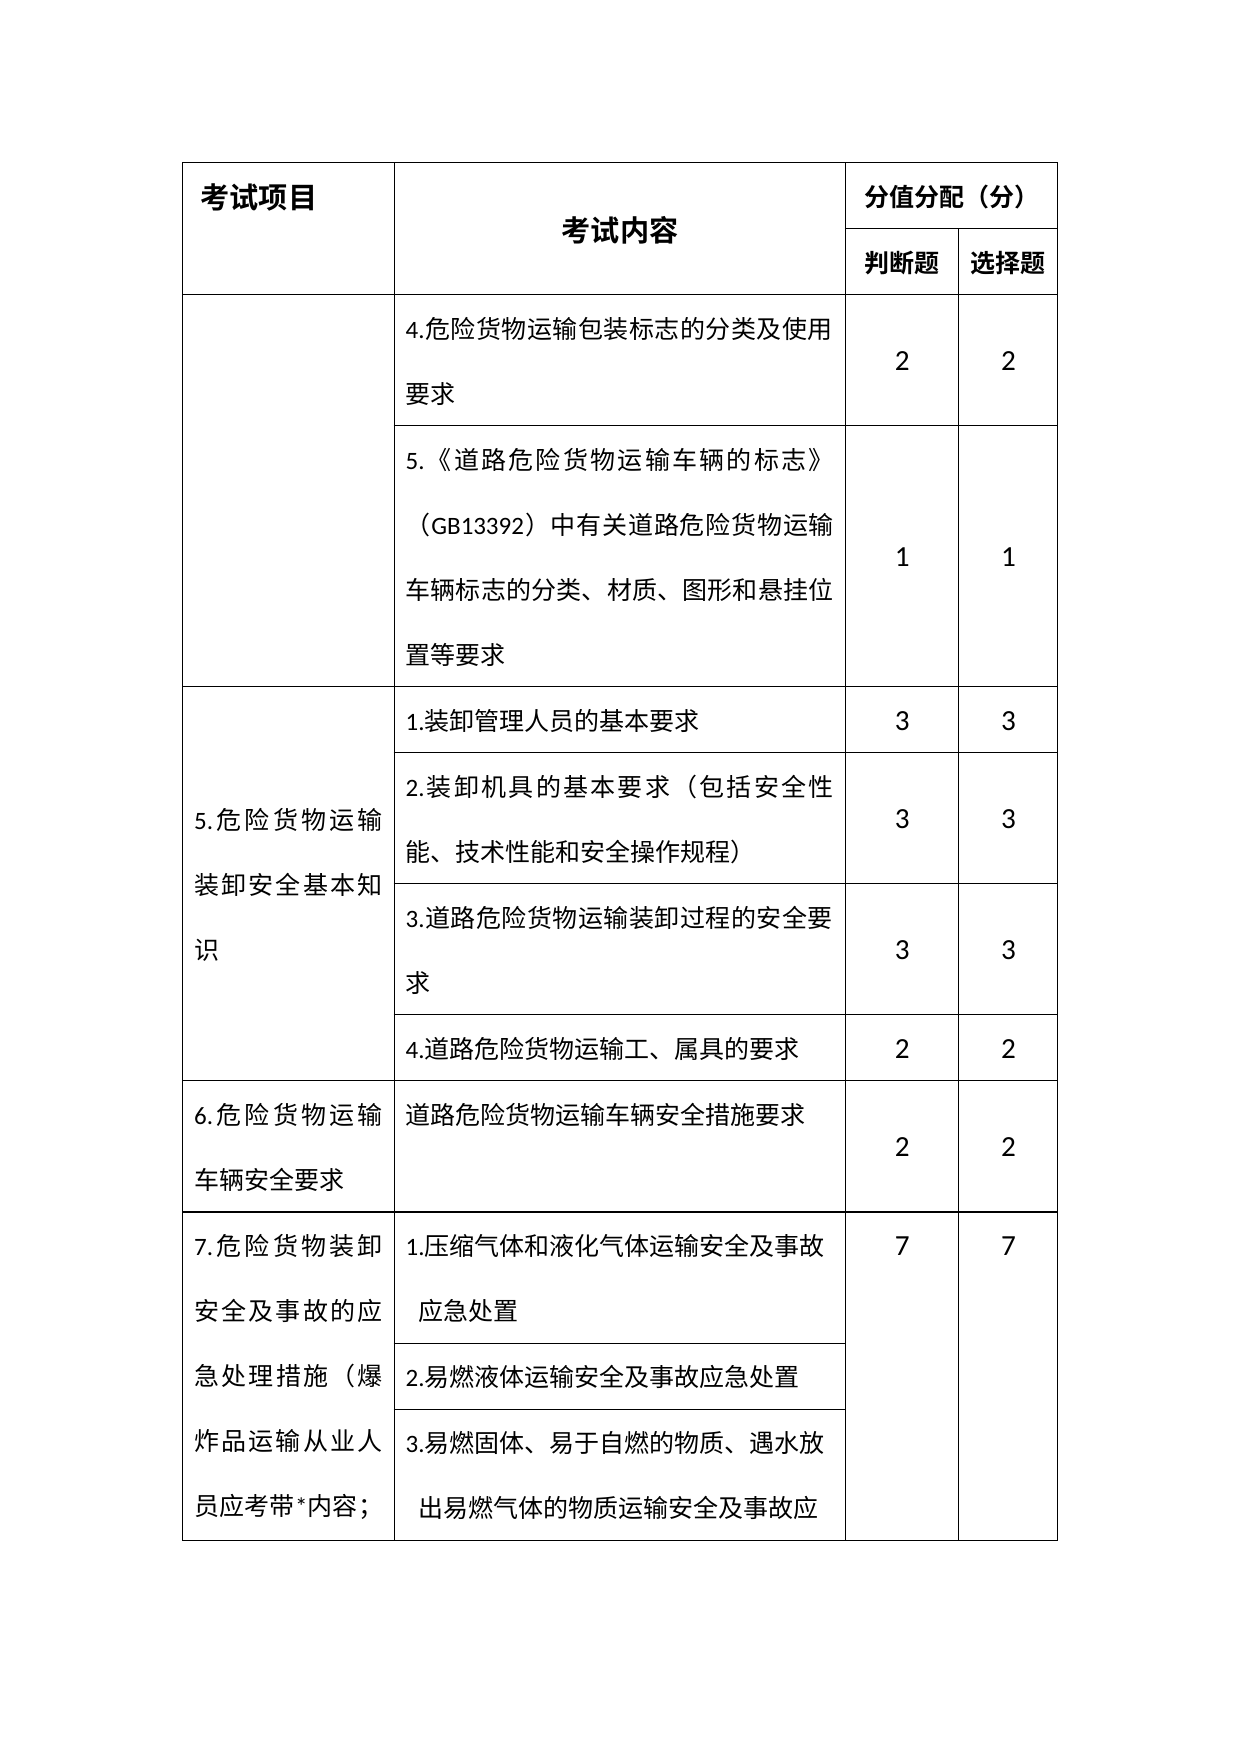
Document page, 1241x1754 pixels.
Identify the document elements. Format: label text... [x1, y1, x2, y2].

table_cell 道路危险货物运输车辆安全措施要求 [395, 1081, 845, 1211]
table_cell 4.道路危险货物运输工、属具的要求 [395, 1015, 845, 1080]
table_header 考试项目 [183, 163, 394, 294]
table_cell 1 [846, 426, 958, 686]
table_cell 3 [846, 753, 958, 883]
table_cell 2 [959, 295, 1057, 425]
table_cell 2 [959, 1015, 1057, 1080]
table_cell 3.易燃固体、易于自燃的物质、遇水放出易燃气体的物质运输安全及事故应急处置 [395, 1410, 845, 1539]
table_cell 3 [959, 884, 1057, 1014]
table_cell 2 [959, 1081, 1057, 1211]
table_cell 3.道路危险货物运输装卸过程的安全要求 [395, 884, 845, 1014]
table_cell 4.危险货物运输包装标志的分类及使用要求 [395, 295, 845, 425]
table_cell 3 [846, 884, 958, 1014]
table_cell 1.压缩气体和液化气体运输安全及事故应急处置 [395, 1213, 845, 1342]
table_cell 3 [959, 753, 1057, 883]
table_cell 7 [959, 1213, 1057, 1539]
table_cell 5.危险货物运输装卸安全基本知识 [183, 687, 394, 1080]
table_cell 6.危险货物运输车辆安全要求 [183, 1081, 394, 1211]
table_cell 判断题 [846, 229, 958, 294]
table_cell 3 [959, 687, 1057, 752]
table_cell 2 [846, 295, 958, 425]
table_cell 1.装卸管理人员的基本要求 [395, 687, 845, 752]
table_cell 7 [846, 1213, 958, 1539]
table_cell 5.《道路危险货物运输车辆的标志》（GB13392）中有关道路危险货物运输车辆标志的分类、材质、图形和悬挂位置等要求 [395, 426, 845, 686]
table_cell 选择题 [959, 229, 1057, 294]
table_cell 2.装卸机具的基本要求（包括安全性能、技术性能和安全操作规程） [395, 753, 845, 883]
table_header 分值分配（分） [846, 163, 1057, 228]
table_cell 7.危险货物装卸安全及事故的应急处理措施（爆炸品运输从业人员应考带*内容；剧毒化学品从业人员应考带#内容） [183, 1213, 394, 1539]
table_cell 3 [846, 687, 958, 752]
table_cell 2 [846, 1015, 958, 1080]
table_cell 1 [959, 426, 1057, 686]
table_header 考试内容 [395, 163, 845, 294]
table_cell 2.易燃液体运输安全及事故应急处置 [395, 1344, 845, 1408]
table_cell 2 [846, 1081, 958, 1211]
